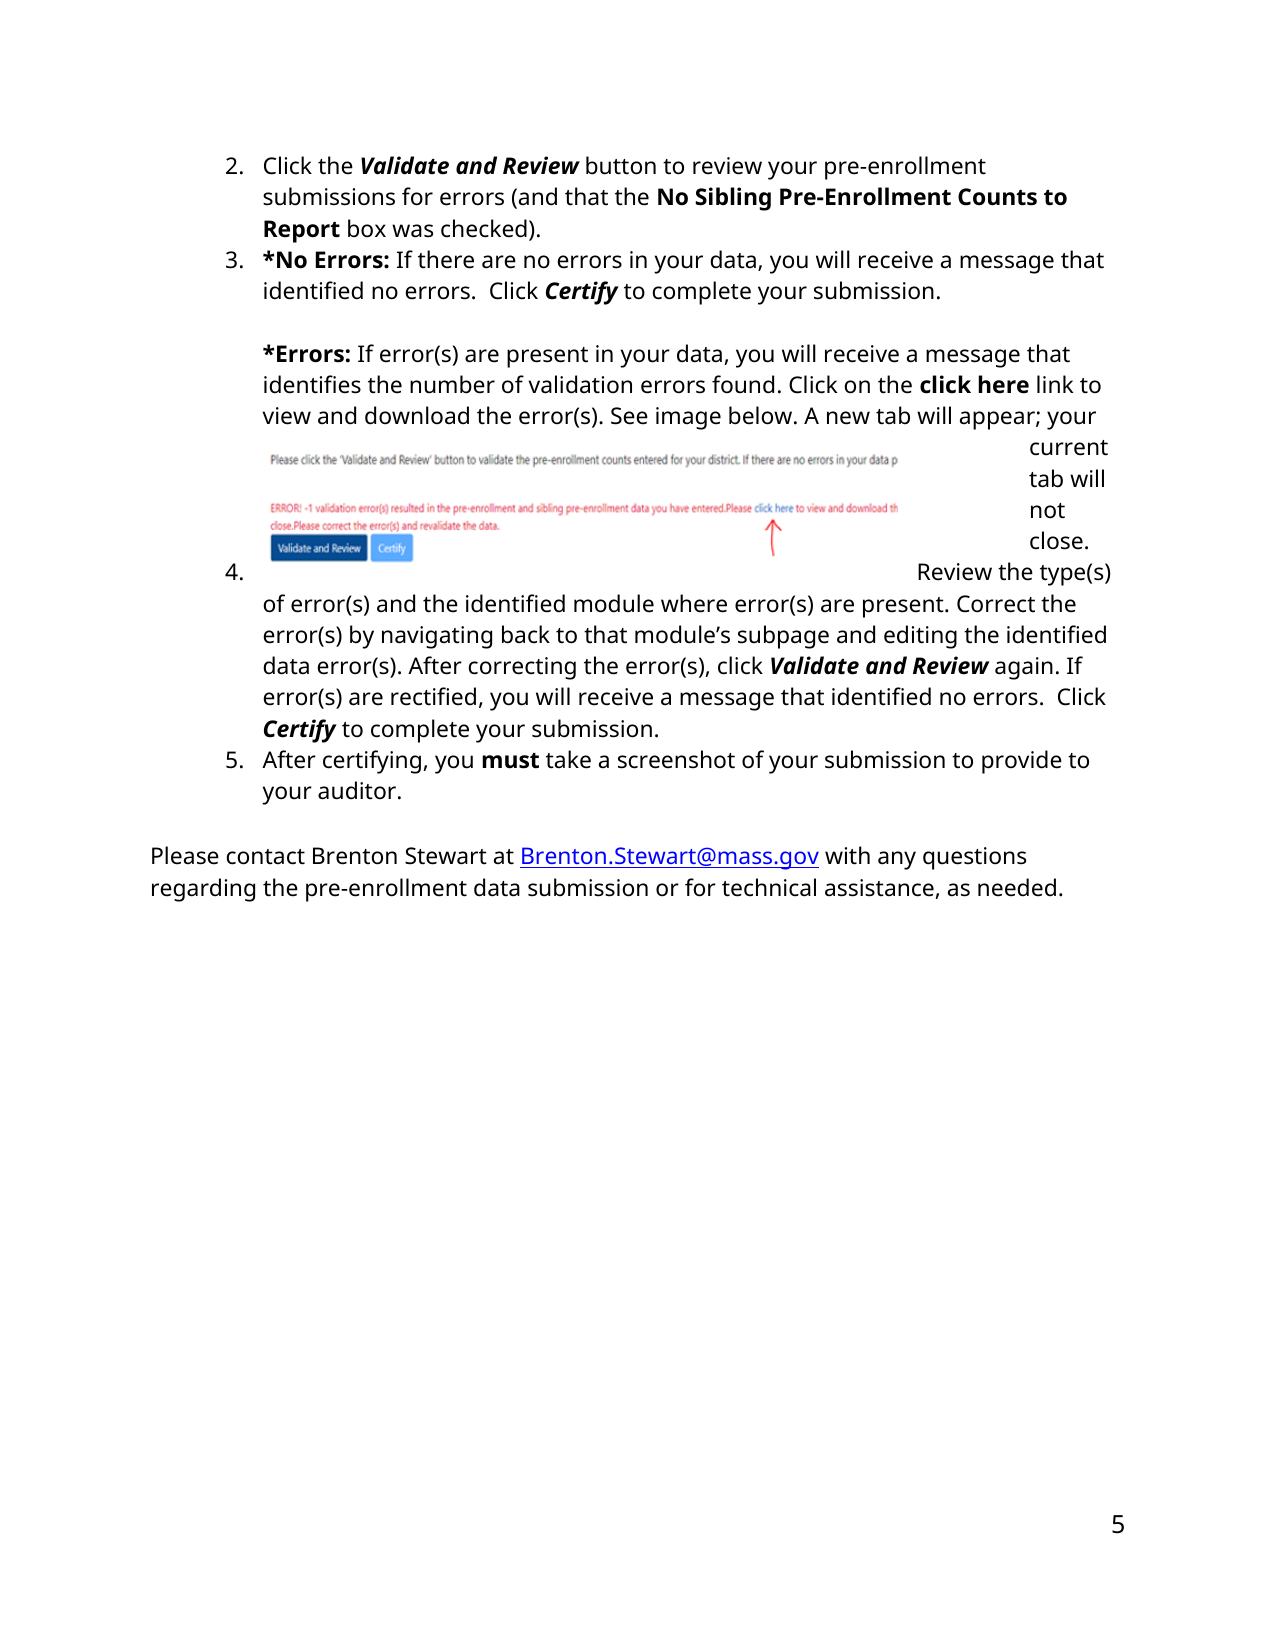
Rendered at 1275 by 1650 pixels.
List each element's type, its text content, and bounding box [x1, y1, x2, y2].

list *No Errors: If there are no errors in your data, you will receive a message that identified no errors. Click Certify to complete your submission. [225, 244, 1125, 306]
text Please contact Brenton Stewart at Brenton.Stewart@mass.gov with any questions regarding the pre-enrollment data submission or for technical assistance, as needed. [150, 840, 1125, 903]
picture [262, 443, 897, 568]
list After certifying, you must take a screenshot of your submission to provide to your auditor. [225, 744, 1125, 806]
list Review the type(s) of error(s) and the identified module where error(s) are present. Correct the error(s) by navigating back to that module’s subpage and editing the identified data error(s). After correcting the error(s), click Validate and Review again. If error(s) are rectified, you will receive a message that identified no errors. Click Certify to complete your submission. [225, 556, 1125, 744]
list Click the Validate and Review button to review your pre-enrollment submissions for errors (and that the No Sibling Pre-Enrollment Counts to Report box was checked). [225, 150, 1125, 244]
